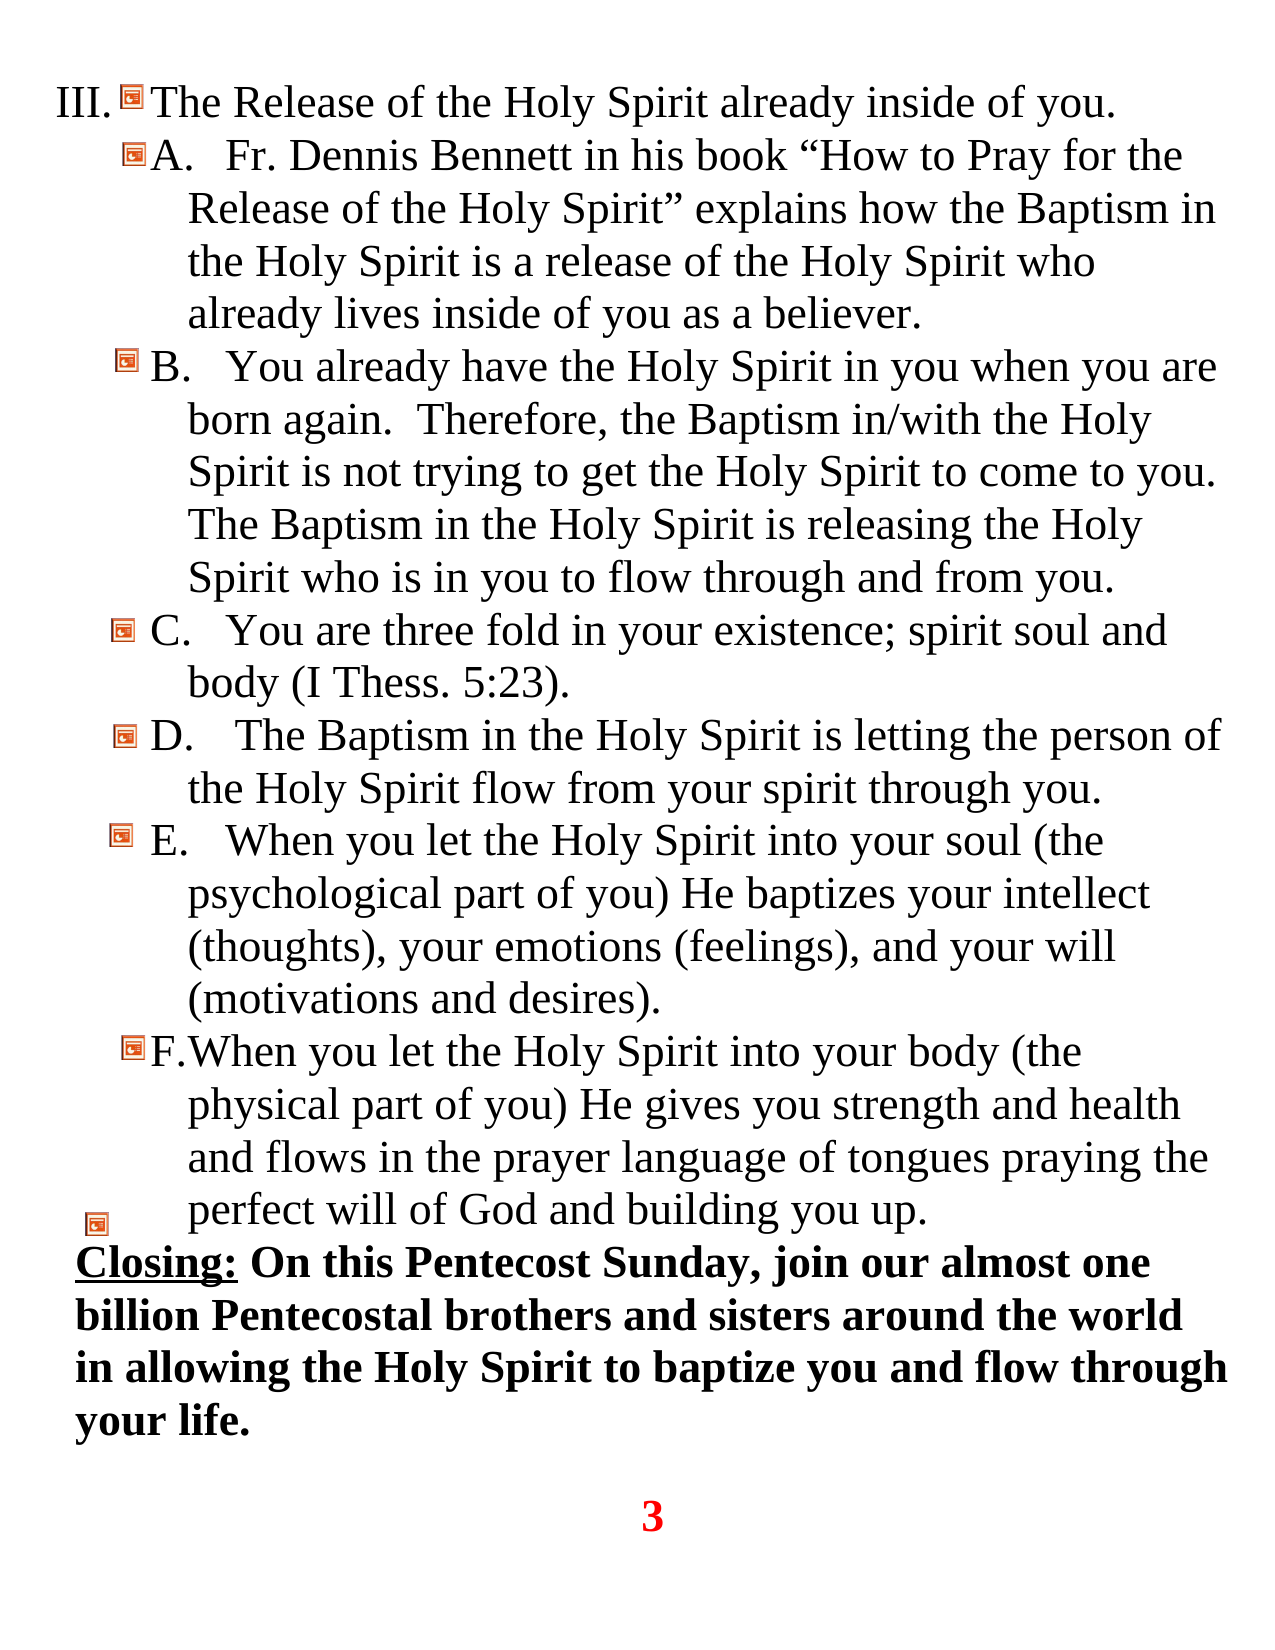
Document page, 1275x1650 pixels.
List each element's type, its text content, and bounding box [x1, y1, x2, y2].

picture [111, 618, 135, 642]
list When you let the Holy Spirit into your body (the physical part of you) He gives you strength and health and flows in the prayer language of tongues praying the perfect will of God and building you up. [150, 1024, 1230, 1234]
picture [122, 142, 147, 166]
picture [85, 1212, 109, 1236]
list Fr. Dennis Bennett in his book “How to Pray for the Release of the Holy Spirit” explains how the Baptism in the Holy Spirit is a release of the Holy Spirit who already lives inside of you as a believer. [150, 128, 1230, 338]
list When you let the Holy Spirit into your soul (the psychological part of you) He baptizes your intellect (thoughts), your emotions (feelings), and your will (motivations and desires). [150, 813, 1230, 1024]
picture [115, 348, 139, 372]
list You are three fold in your existence; spirit soul and body (I Thess. 5:23). [150, 602, 1230, 707]
picture [109, 823, 134, 847]
list The Release of the Holy Spirit already inside of you. [112, 75, 1230, 128]
text Closing: On this Pentecost Sunday, join our almost one billion Pentecostal brothers and sisters around the world in allowing the Holy Spirit to baptize you and flow through your life. [75, 1234, 1230, 1445]
list The Baptism in the Holy Spirit is letting the person of the Holy Spirit flow from your spirit through you. [150, 707, 1230, 813]
picture [113, 724, 138, 748]
picture [120, 84, 144, 109]
picture [121, 1035, 146, 1060]
list You already have the Holy Spirit in you when you are born again. Therefore, the Baptism in/with the Holy Spirit is not trying to get the Holy Spirit to come to you. The Baptism in the Holy Spirit is releasing the Holy Spirit who is in you to flow through and from you. [150, 338, 1230, 602]
